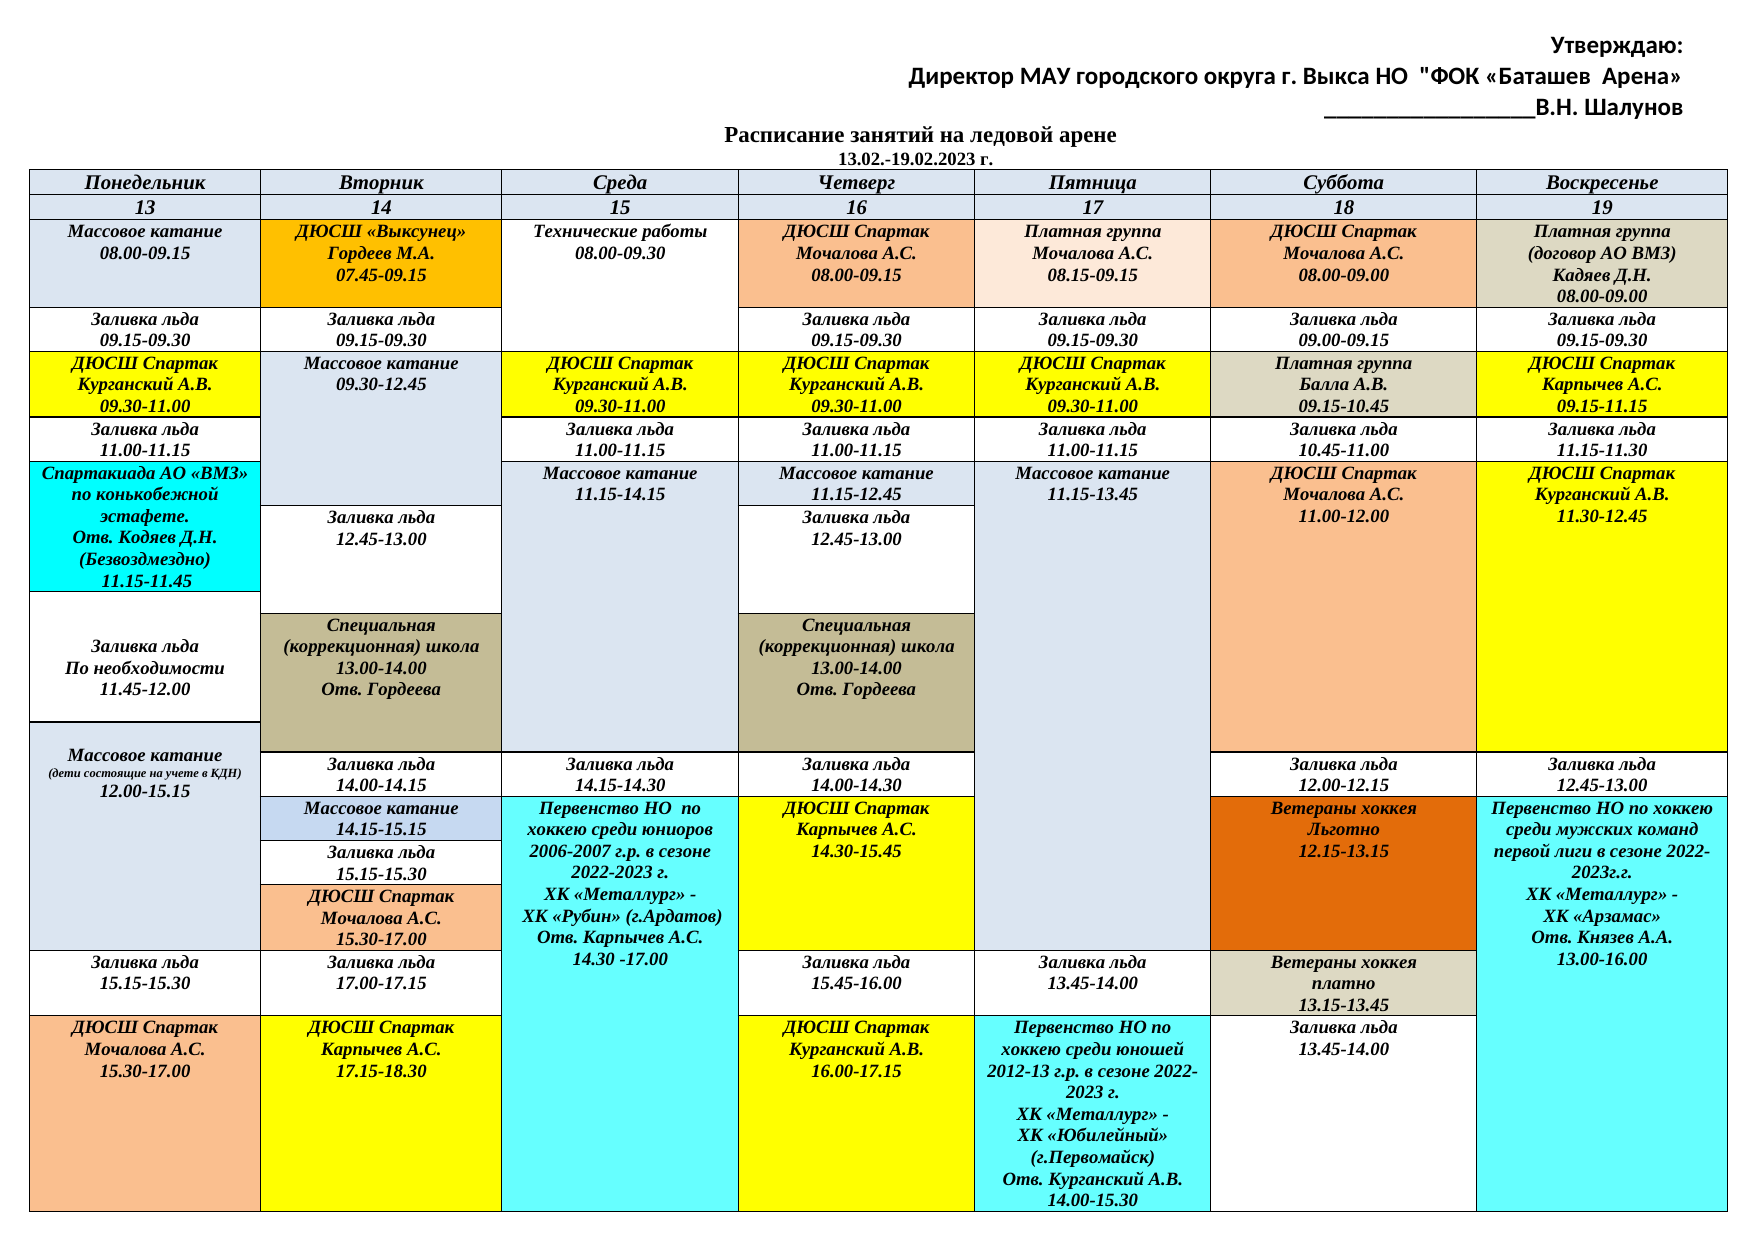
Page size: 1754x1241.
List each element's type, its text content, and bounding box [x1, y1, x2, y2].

table_cell Ветераны хоккея Льготно 12.15-13.15 [1211, 797, 1476, 950]
table_cell Заливка льда 11.00-11.15 [739, 418, 974, 461]
table_cell Массовое катание 14.15-15.15 [261, 797, 501, 840]
table_cell Заливка льда 10.45-11.00 [1211, 418, 1476, 461]
table_cell Платная группа Балла А.В. 09.15-10.45 [1211, 352, 1476, 416]
table_cell Заливка льда 09.15-09.30 [739, 308, 974, 351]
table_cell Заливка льда 11.00-11.15 [502, 418, 738, 461]
text _________________В.Н. Шалунов [118, 91, 1683, 121]
table_header Среда [502, 170, 738, 194]
table_cell Заливка льда 12.00-12.15 [1211, 753, 1476, 796]
table_cell Заливка льда 17.00-17.15 [261, 951, 501, 1015]
table_cell Заливка льда 13.45-14.00 [1211, 1016, 1476, 1211]
table_cell 14 [261, 195, 501, 219]
table_cell Заливка льда 11.00-11.15 [975, 418, 1210, 461]
text 13.02.-19.02.2023 г. [118, 147, 1713, 169]
table_cell 16 [739, 195, 974, 219]
table_header Четверг [739, 170, 974, 194]
table_header Вторник [261, 170, 501, 194]
table_cell ДЮСШ Спартак Карпычев А.С. 09.15-11.15 [1477, 352, 1727, 416]
table_cell Заливка льда 15.15-15.30 [261, 841, 501, 884]
table_cell ДЮСШ Спартак Курганский А.В. 11.30-12.45 [1477, 462, 1727, 751]
table_cell Заливка льда 12.45-13.00 [739, 506, 974, 613]
table_cell Специальная (коррекционная) школа 13.00-14.00 Отв. Гордеева [739, 614, 974, 751]
table_cell 19 [1477, 195, 1727, 219]
text Утверждаю: [118, 29, 1683, 60]
table_cell 15 [502, 195, 738, 219]
table_cell ДЮСШ Спартак Мочалова А.С. 15.30-17.00 [261, 885, 501, 950]
table_header Воскресенье [1477, 170, 1727, 194]
table_cell ДЮСШ Спартак Мочалова А.С. 08.00-09.00 [1211, 220, 1476, 307]
table_cell Заливка льда 09.15-09.30 [1477, 308, 1727, 351]
table_cell Первенство НО по хоккею среди юниоров 2006-2007 г.р. в сезоне 2022-2023 г. ХК «Металлург» - ХК «Рубин» (г.Ардатов) Отв. Карпычев А.С. 14.30 -17.00 [502, 797, 738, 1211]
table_cell Массовое катание 08.00-09.15 [30, 220, 260, 307]
table_cell Заливка льда 11.00-11.15 [30, 418, 260, 461]
table_cell ДЮСШ Спартак Курганский А.В. 09.30-11.00 [502, 352, 738, 416]
table_header Понедельник [30, 170, 260, 194]
table_cell ДЮСШ Спартак Мочалова А.С. 11.00-12.00 [1211, 462, 1476, 751]
table_cell Заливка льда 13.45-14.00 [975, 951, 1210, 1015]
table_header Суббота [1211, 170, 1476, 194]
table_cell Платная группа (договор АО ВМЗ) Кадяев Д.Н. 08.00-09.00 [1477, 220, 1727, 307]
table_cell Массовое катание 11.15-13.45 [975, 462, 1210, 950]
table_cell Заливка льда 15.15-15.30 [30, 951, 260, 1015]
table_cell Заливка льда 12.45-13.00 [1477, 753, 1727, 796]
table_cell ДЮСШ Спартак Курганский А.В. 09.30-11.00 [30, 352, 260, 416]
table_cell ДЮСШ Спартак Курганский А.В. 09.30-11.00 [975, 352, 1210, 416]
table_cell Специальная (коррекционная) школа 13.00-14.00 Отв. Гордеева [261, 614, 501, 751]
table_cell Заливка льда 15.45-16.00 [739, 951, 974, 1015]
table_cell ДЮСШ Спартак Курганский А.В. 09.30-11.00 [739, 352, 974, 416]
table_cell Первенство НО по хоккею среди юношей 2012-13 г.р. в сезоне 2022-2023 г. ХК «Металлург» - ХК «Юбилейный» (г.Первомайск) Отв. Курганский А.В. 14.00-15.30 [975, 1016, 1210, 1211]
table_cell Заливка льда 14.00-14.15 [261, 753, 501, 796]
table_cell ДЮСШ «Выксунец» Гордеев М.А. 07.45-09.15 [261, 220, 501, 307]
table_cell Заливка льда 12.45-13.00 [261, 506, 501, 613]
table_cell Заливка льда 14.15-14.30 [502, 753, 738, 796]
table_cell Массовое катание 09.30-12.45 [261, 352, 501, 505]
text Директор МАУ городского округа г. Выкса НО "ФОК «Баташев Арена» [118, 60, 1683, 91]
table_cell Массовое катание 11.15-12.45 [739, 462, 974, 505]
table_cell ДЮСШ Спартак Мочалова А.С. 08.00-09.15 [739, 220, 974, 307]
table_cell Технические работы 08.00-09.30 [502, 220, 738, 351]
table_cell ДЮСШ Спартак Курганский А.В. 16.00-17.15 [739, 1016, 974, 1211]
table_cell Массовое катание 11.15-14.15 [502, 462, 738, 751]
table_cell 13 [30, 195, 260, 219]
table_cell Заливка льда 09.15-09.30 [261, 308, 501, 351]
table_cell Заливка льда 11.15-11.30 [1477, 418, 1727, 461]
table_cell Заливка льда 09.00-09.15 [1211, 308, 1476, 351]
table_cell ДЮСШ Спартак Карпычев А.С. 17.15-18.30 [261, 1016, 501, 1211]
table_cell Заливка льда 09.15-09.30 [975, 308, 1210, 351]
table_cell Ветераны хоккея платно 13.15-13.45 [1211, 951, 1476, 1015]
table_cell Спартакиада АО «ВМЗ» по конькобежной эстафете. Отв. Кодяев Д.Н. (Безвоздмездно) 11.15-11.45 [30, 462, 260, 591]
table_cell Заливка льда 09.15-09.30 [30, 308, 260, 351]
table_cell 18 [1211, 195, 1476, 219]
text Расписание занятий на ледовой арене [118, 121, 1713, 147]
table_cell ДЮСШ Спартак Мочалова А.С. 15.30-17.00 [30, 1016, 260, 1211]
table_cell Платная группа Мочалова А.С. 08.15-09.15 [975, 220, 1210, 307]
table_header Пятница [975, 170, 1210, 194]
table_cell Первенство НО по хоккею среди мужских команд первой лиги в сезоне 2022-2023г.г. ХК «Металлург» - ХК «Арзамас» Отв. Князев А.А. 13.00-16.00 [1477, 797, 1727, 1211]
table_cell 17 [975, 195, 1210, 219]
table_cell Заливка льда По необходимости 11.45-12.00 [30, 592, 260, 721]
table_cell ДЮСШ Спартак Карпычев А.С. 14.30-15.45 [739, 797, 974, 950]
table_cell Заливка льда 14.00-14.30 [739, 753, 974, 796]
table_cell Массовое катание (дети состоящие на учете в КДН) 12.00-15.15 [30, 723, 260, 950]
